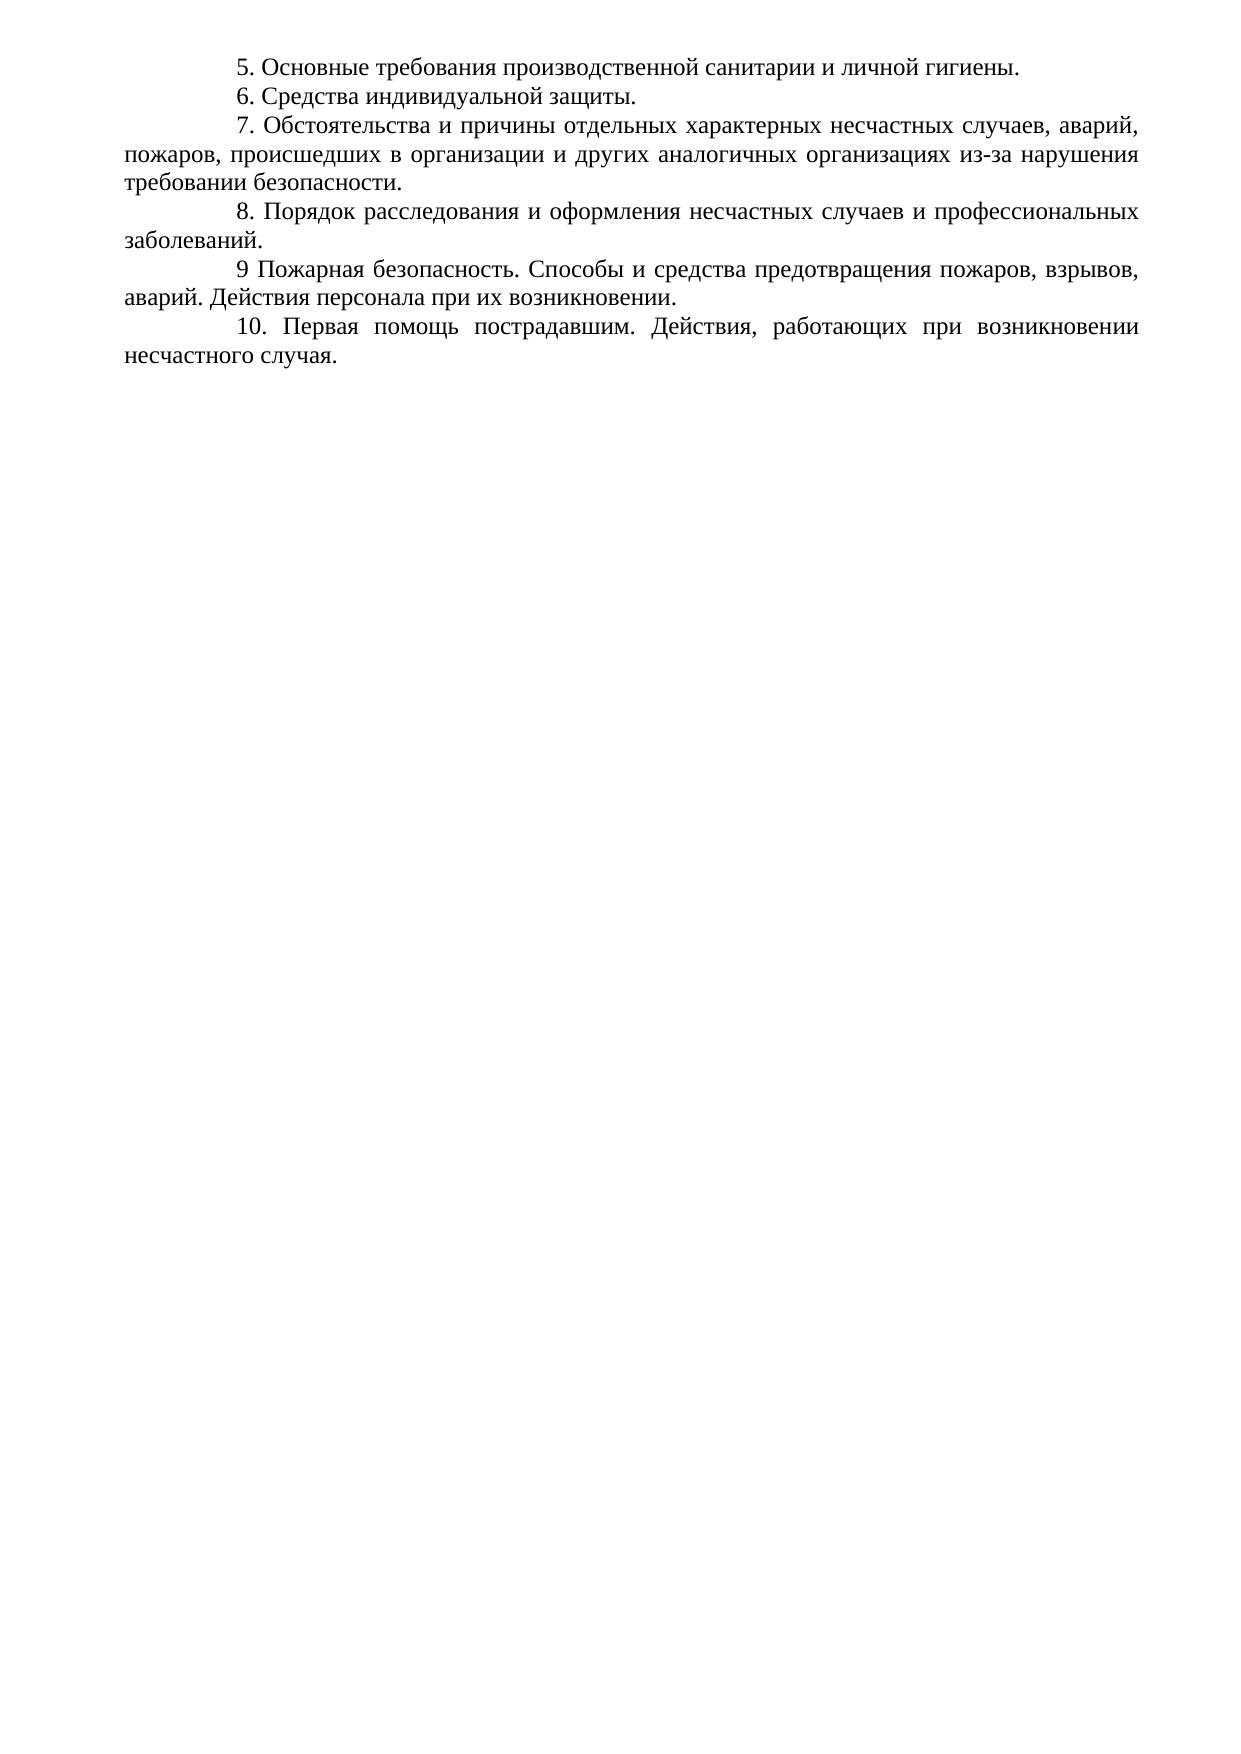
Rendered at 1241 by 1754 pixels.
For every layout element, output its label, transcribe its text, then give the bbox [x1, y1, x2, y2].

text 5. Основные требования производственной санитарии и личной гигиены. [124, 52, 1140, 81]
text 9 Пожарная безопасность. Способы и средства предотвращения пожаров, взрывов, аварий. Действия персонала при их возникновении. [124, 254, 1140, 311]
text 8. Порядок расследования и оформления несчастных случаев и профессиональных заболеваний. [124, 196, 1140, 254]
text 7. Обстоятельства и причины отдельных характерных несчастных случаев, аварий, пожаров, происшедших в организации и других аналогичных организациях из-за нарушения требовании безопасности. [124, 110, 1140, 196]
text 10. Первая помощь пострадавшим. Действия, работающих при возникновении несчастного случая. [124, 311, 1140, 369]
text 6. Средства индивидуальной защиты. [124, 81, 1140, 110]
